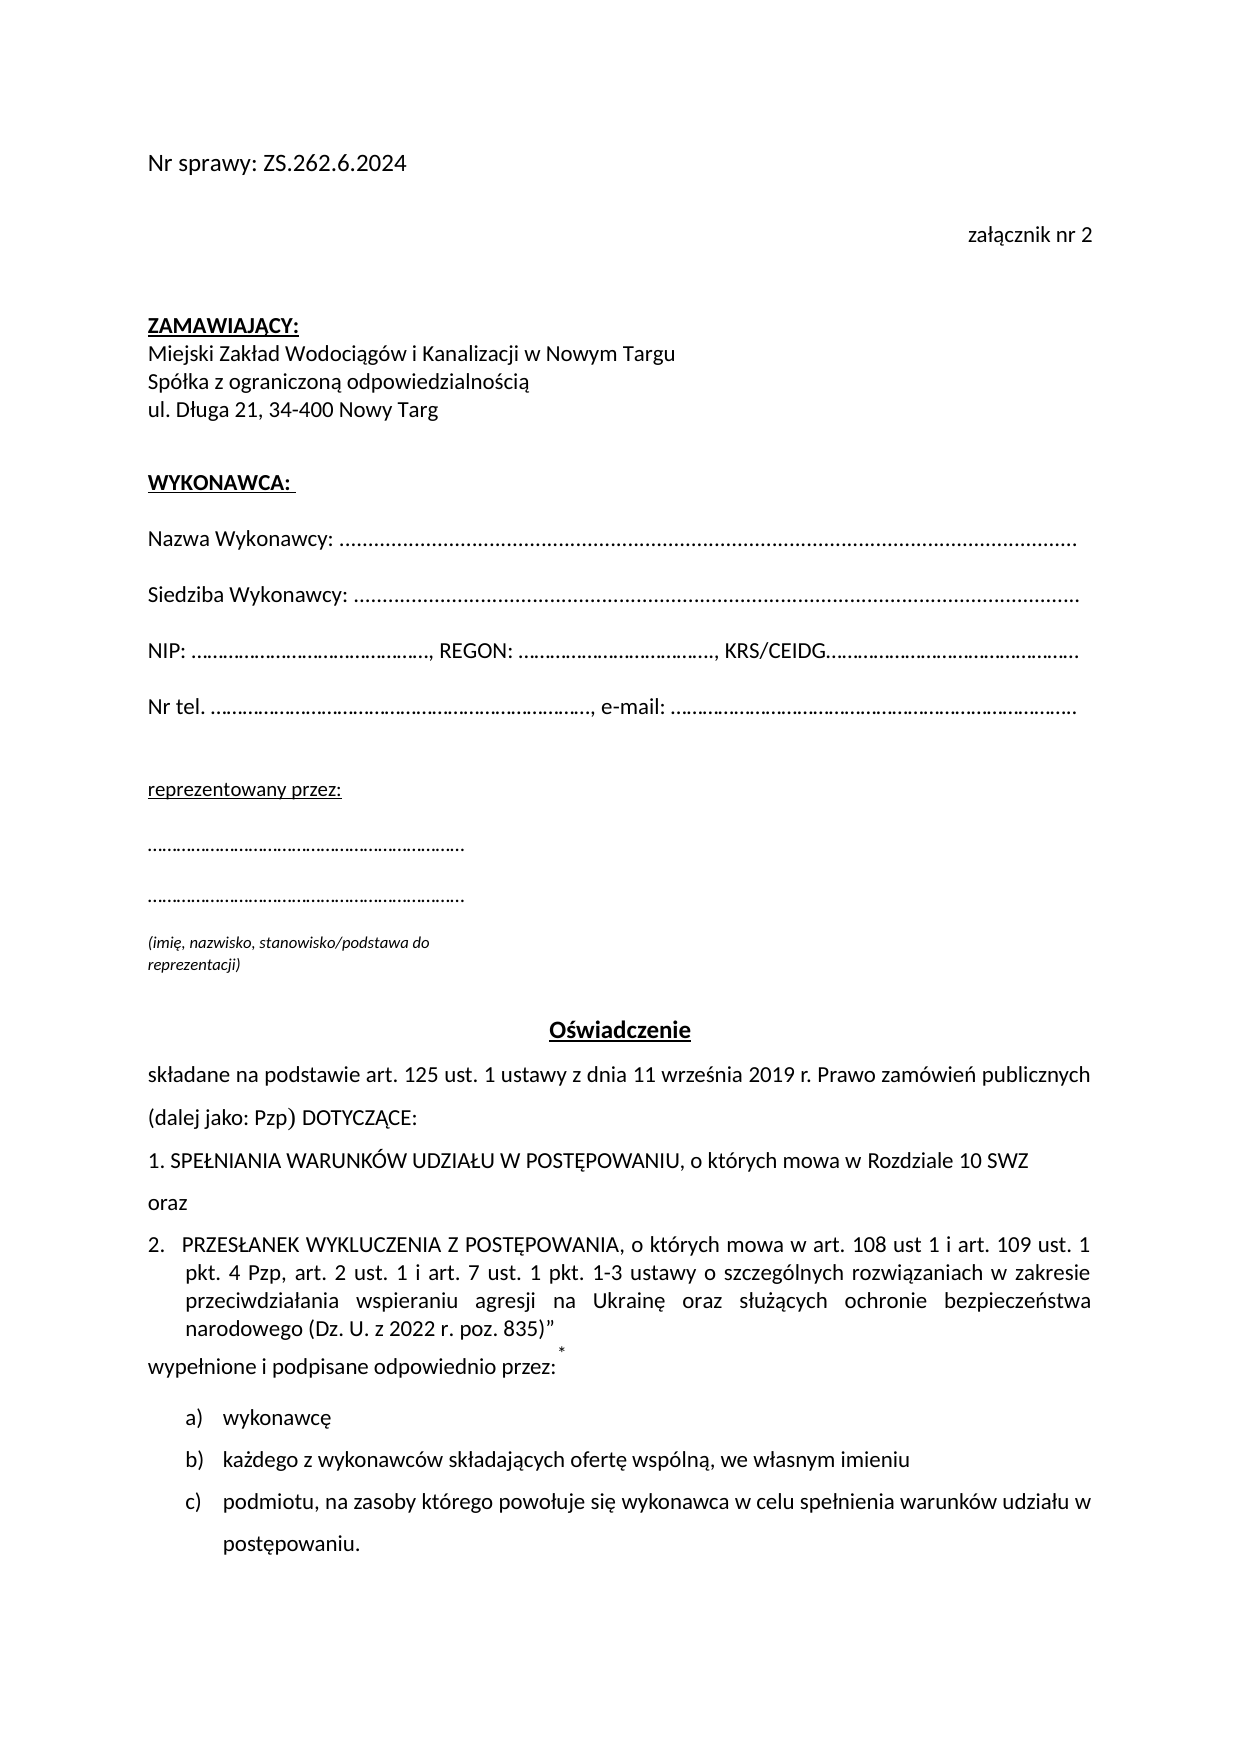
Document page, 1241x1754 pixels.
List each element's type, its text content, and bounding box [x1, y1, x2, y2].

text Nazwa Wykonawcy: ................................................................................................................................ [148, 524, 1093, 552]
text WYKONAWCA: [148, 468, 1093, 496]
list wykonawcę [185, 1403, 1093, 1431]
text Spółka z ograniczoną odpowiedzialnością [148, 367, 1093, 395]
text Siedziba Wykonawcy: .............................................................................................................................. [148, 580, 1093, 608]
text oraz [148, 1188, 1093, 1216]
list każdego z wykonawców składających ofertę wspólną, we własnym imieniu [185, 1445, 1093, 1473]
text składane na podstawie art. 125 ust. 1 ustawy z dnia 11 września 2019 r. Prawo zamówień publicznych (dalej jako: Pzp) DOTYCZĄCE: [148, 1060, 1093, 1131]
list PRZESŁANEK WYKLUCZENIA Z POSTĘPOWANIA, o których mowa w art. 108 ust 1 i art. 109 ust. 1 pkt. 4 Pzp, art. 2 ust. 1 i art. 7 ust. 1 pkt. 1-3 ustawy o szczególnych rozwiązaniach w zakresie przeciwdziałania wspieraniu agresji na Ukrainę oraz służących ochronie bezpieczeństwa narodowego (Dz. U. z 2022 r. poz. 835)” [148, 1230, 1093, 1342]
text (imię, nazwisko, stanowisko/podstawa do reprezentacji) [148, 933, 472, 975]
subtitle Nr sprawy: ZS.262.6.2024 [148, 148, 1093, 178]
text Nr tel. ………………………………………………………………, e-mail: ………………………………………………………………….. [148, 692, 1093, 720]
text załącznik nr 2 [148, 220, 1093, 248]
text ul. Długa 21, 34-400 Nowy Targ [148, 395, 1093, 423]
text Miejski Zakład Wodociągów i Kanalizacji w Nowym Targu [148, 339, 1093, 367]
text 1. SPEŁNIANIA WARUNKÓW UDZIAŁU W POSTĘPOWANIU, o których mowa w Rozdziale 10 SWZ [148, 1146, 1093, 1174]
text ZAMAWIAJĄCY: [148, 311, 1093, 339]
list podmiotu, na zasoby którego powołuje się wykonawca w celu spełnienia warunków udziału w postępowaniu. [185, 1487, 1093, 1557]
text reprezentowany przez: [148, 776, 1093, 802]
text Oświadczenie [148, 1014, 1093, 1045]
text NIP: ………………………………………, REGON: ………………………………., KRS/CEIDG………………………………………… [148, 636, 1093, 664]
text wypełnione i podpisane odpowiednio przez:* [148, 1342, 1093, 1383]
text …………………………………………………………………………………………………………………… [148, 831, 472, 907]
